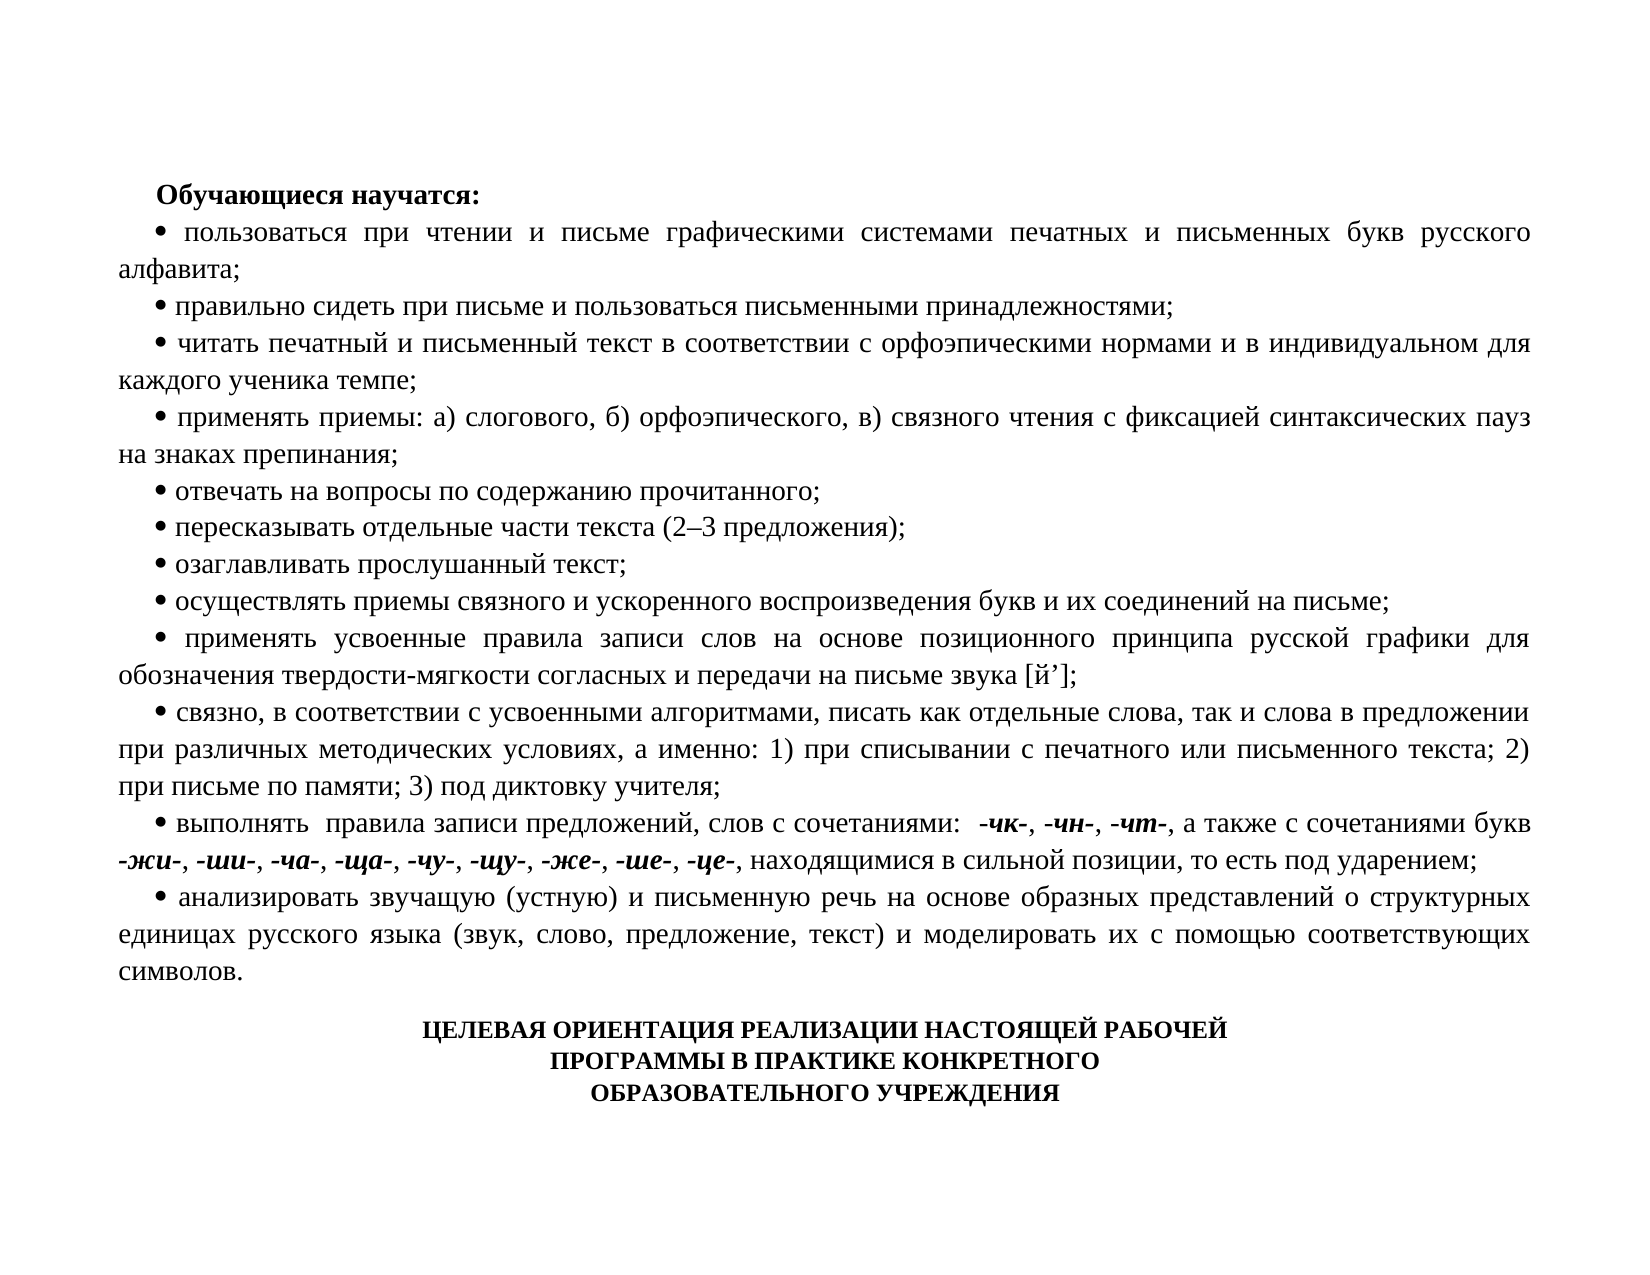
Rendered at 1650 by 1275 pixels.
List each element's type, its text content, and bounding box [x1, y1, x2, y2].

text  отвечать на вопросы по содержанию прочитанного; [118, 473, 1532, 506]
text  читать печатный и письменный текст в соответствии с орфоэпическими нормами и в индивидуальном для каждого ученика темпе; [118, 325, 1532, 395]
text  применять усвоенные правила записи слов на основе позиционного принципа русской графики для обозначения твердости-мягкости согласных и передачи на письме звука [й’]; [118, 621, 1532, 691]
text  анализировать звучащую (устную) и письменную речь на основе образных представлений о структурных единицах русского языка (звук, слово, предложение, текст) и моделировать их с помощью соответствующих символов. [118, 879, 1532, 986]
text  пользоваться при чтении и письме графическими системами печатных и письменных букв русского алфавита; [118, 214, 1532, 284]
text Целевая ориентация реализации настоящей рабочей программы в практике конкретного образовательного учреждения [118, 1015, 1532, 1107]
text  применять приемы: а) слогового, б) орфоэпического, в) связного чтения с фиксацией синтаксических пауз на знаках препинания; [118, 399, 1532, 469]
text  выполнять правила записи предложений, слов с сочетаниями: -чк-, -чн-, -чт-, а также с сочетаниями букв -жи-, -ши-, -ча-, -ща-, -чу-, -щу-, -же-, -ше-, -це-, находящимися в сильной позиции, то есть под ударением; [118, 805, 1532, 876]
text  правильно сидеть при письме и пользоваться письменными принадлежностями; [118, 288, 1532, 322]
text  связно, в соответствии с усвоенными алгоритмами, писать как отдельные слова, так и слова в предложении при различных методических условиях, а именно: 1) при списывании с печатного или письменного текста; 2) при письме по памяти; 3) под диктовку учителя; [118, 694, 1532, 802]
text Обучающиеся научатся: [118, 177, 1532, 211]
text  осуществлять приемы связного и ускоренного воспроизведения букв и их соединений на письме; [118, 583, 1532, 617]
text  озаглавливать прослушанный текст; [118, 547, 1532, 580]
text  пересказывать отдельные части текста (2–3 предложения); [118, 509, 1532, 543]
